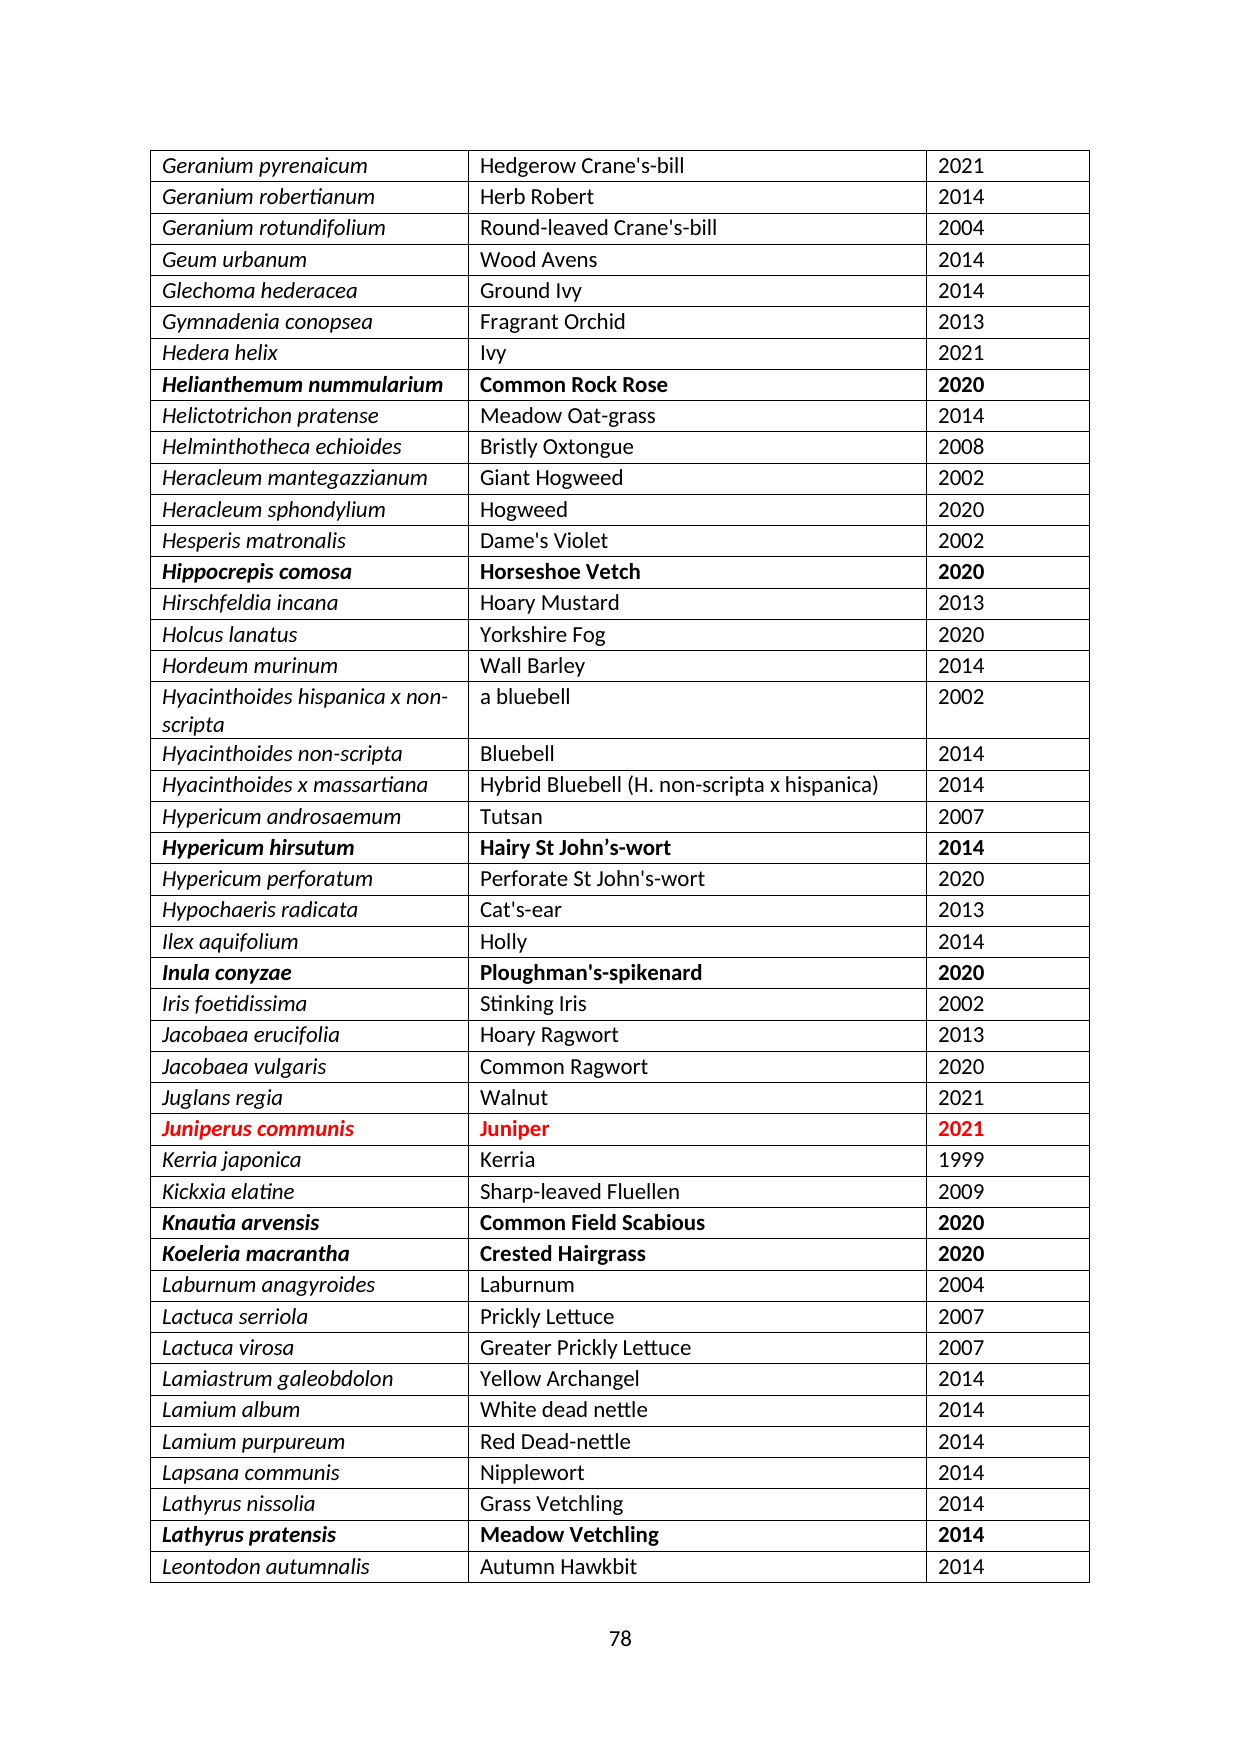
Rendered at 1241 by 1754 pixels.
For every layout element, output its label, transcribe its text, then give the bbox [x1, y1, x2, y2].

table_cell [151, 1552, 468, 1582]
table_cell Holcus lanatus [151, 620, 468, 650]
table_cell Giant Hogweed [469, 464, 926, 494]
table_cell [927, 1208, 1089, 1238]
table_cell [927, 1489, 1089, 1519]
table_cell Helminthotheca echioides [151, 432, 468, 462]
table_cell Fragrant Orchid [469, 307, 926, 337]
table_cell 2013 [927, 896, 1089, 926]
table_cell Wood Avens [469, 245, 926, 275]
table_cell Meadow Oat-grass [469, 401, 926, 431]
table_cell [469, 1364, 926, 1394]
table_cell 2014 [927, 739, 1089, 769]
table_cell Hirschfeldia incana [151, 589, 468, 619]
table_cell Ilex aquifolium [151, 927, 468, 957]
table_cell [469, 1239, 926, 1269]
table_cell Geranium rotundifolium [151, 214, 468, 244]
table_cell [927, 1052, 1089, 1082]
table_cell 2020 [927, 495, 1089, 525]
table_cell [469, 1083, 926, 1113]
table_cell Tutsan [469, 802, 926, 832]
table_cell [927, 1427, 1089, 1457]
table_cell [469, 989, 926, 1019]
table_cell Cat's-ear [469, 896, 926, 926]
table_cell 2014 [927, 651, 1089, 681]
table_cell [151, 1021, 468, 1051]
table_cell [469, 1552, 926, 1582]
table_cell Hesperis matronalis [151, 526, 468, 556]
table_cell Hyacinthoides x massartiana [151, 771, 468, 801]
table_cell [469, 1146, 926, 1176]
table_cell 2020 [927, 370, 1089, 400]
table_cell 2008 [927, 432, 1089, 462]
table_cell Common Rock Rose [469, 370, 926, 400]
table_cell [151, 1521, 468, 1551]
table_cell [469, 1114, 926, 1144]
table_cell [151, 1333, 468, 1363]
table_cell Wall Barley [469, 651, 926, 681]
table_cell 2014 [927, 245, 1089, 275]
table_cell Inula conyzae [151, 958, 468, 988]
table_cell Hypericum hirsutum [151, 833, 468, 863]
table_cell Herb Robert [469, 182, 926, 212]
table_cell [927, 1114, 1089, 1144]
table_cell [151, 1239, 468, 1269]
table_cell 2014 [927, 401, 1089, 431]
table_cell Bluebell [469, 739, 926, 769]
table_cell 2021 [927, 151, 1089, 181]
table_cell Hypericum perforatum [151, 864, 468, 894]
table_cell Gymnadenia conopsea [151, 307, 468, 337]
table_cell 2014 [927, 771, 1089, 801]
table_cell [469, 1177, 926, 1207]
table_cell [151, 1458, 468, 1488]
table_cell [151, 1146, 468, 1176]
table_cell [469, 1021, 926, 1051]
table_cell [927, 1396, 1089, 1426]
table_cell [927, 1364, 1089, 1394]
table_cell 2004 [927, 214, 1089, 244]
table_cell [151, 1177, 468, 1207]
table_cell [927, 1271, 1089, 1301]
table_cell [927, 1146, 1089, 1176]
table_cell Ivy [469, 339, 926, 369]
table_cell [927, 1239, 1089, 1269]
table_cell 2002 [927, 526, 1089, 556]
table_cell 2020 [927, 864, 1089, 894]
table_cell Hyacinthoides non-scripta [151, 739, 468, 769]
table_cell Geranium pyrenaicum [151, 151, 468, 181]
table_cell Glechoma hederacea [151, 276, 468, 306]
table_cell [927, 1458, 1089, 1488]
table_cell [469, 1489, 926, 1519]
table_cell Hogweed [469, 495, 926, 525]
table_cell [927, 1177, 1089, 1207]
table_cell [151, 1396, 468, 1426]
table_cell Ground Ivy [469, 276, 926, 306]
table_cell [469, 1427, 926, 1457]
table_cell 2014 [927, 927, 1089, 957]
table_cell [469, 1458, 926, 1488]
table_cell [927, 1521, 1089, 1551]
table_cell Perforate St John's-wort [469, 864, 926, 894]
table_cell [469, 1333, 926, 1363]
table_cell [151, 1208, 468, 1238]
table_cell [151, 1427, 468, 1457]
table_cell Round-leaved Crane's-bill [469, 214, 926, 244]
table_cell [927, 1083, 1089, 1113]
table_cell Helictotrichon pratense [151, 401, 468, 431]
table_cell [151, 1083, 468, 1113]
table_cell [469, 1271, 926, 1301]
table_cell Geranium robertianum [151, 182, 468, 212]
table_cell a bluebell [469, 682, 926, 738]
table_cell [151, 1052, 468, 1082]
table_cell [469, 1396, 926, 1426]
table_cell 2021 [927, 339, 1089, 369]
table_cell 2014 [927, 276, 1089, 306]
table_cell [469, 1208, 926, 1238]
table_cell Horseshoe Vetch [469, 557, 926, 587]
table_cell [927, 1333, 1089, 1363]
table_cell Hedera helix [151, 339, 468, 369]
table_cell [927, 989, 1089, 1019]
table_cell 2020 [927, 557, 1089, 587]
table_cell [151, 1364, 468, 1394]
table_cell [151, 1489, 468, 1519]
table_cell Hypochaeris radicata [151, 896, 468, 926]
table_cell Hedgerow Crane's-bill [469, 151, 926, 181]
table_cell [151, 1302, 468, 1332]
table_cell 2002 [927, 682, 1089, 738]
table_cell Yorkshire Fog [469, 620, 926, 650]
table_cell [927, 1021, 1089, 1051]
table_cell 2014 [927, 182, 1089, 212]
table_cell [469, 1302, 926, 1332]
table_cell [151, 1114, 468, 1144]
table_cell Heracleum sphondylium [151, 495, 468, 525]
table_cell Hordeum murinum [151, 651, 468, 681]
table_cell Hippocrepis comosa [151, 557, 468, 587]
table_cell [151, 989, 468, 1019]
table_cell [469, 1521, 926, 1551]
table_cell Dame's Violet [469, 526, 926, 556]
table_cell Hypericum androsaemum [151, 802, 468, 832]
table_cell 2013 [927, 307, 1089, 337]
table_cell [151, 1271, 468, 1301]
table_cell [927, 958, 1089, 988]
table_cell 2007 [927, 802, 1089, 832]
table_cell Hoary Mustard [469, 589, 926, 619]
table_cell Hairy St John’s-wort [469, 833, 926, 863]
table_cell 2002 [927, 464, 1089, 494]
table_cell Hyacinthoides hispanica x non- scripta [151, 682, 468, 738]
table_cell Geum urbanum [151, 245, 468, 275]
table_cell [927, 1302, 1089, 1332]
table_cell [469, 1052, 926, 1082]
table_cell Hybrid Bluebell (H. non-scripta x hispanica) [469, 771, 926, 801]
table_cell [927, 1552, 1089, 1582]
table_cell Helianthemum nummularium [151, 370, 468, 400]
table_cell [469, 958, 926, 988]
table_cell Holly [469, 927, 926, 957]
table_cell 2014 [927, 833, 1089, 863]
table_cell Bristly Oxtongue [469, 432, 926, 462]
table_cell 2013 [927, 589, 1089, 619]
table_cell Heracleum mantegazzianum [151, 464, 468, 494]
table_cell 2020 [927, 620, 1089, 650]
